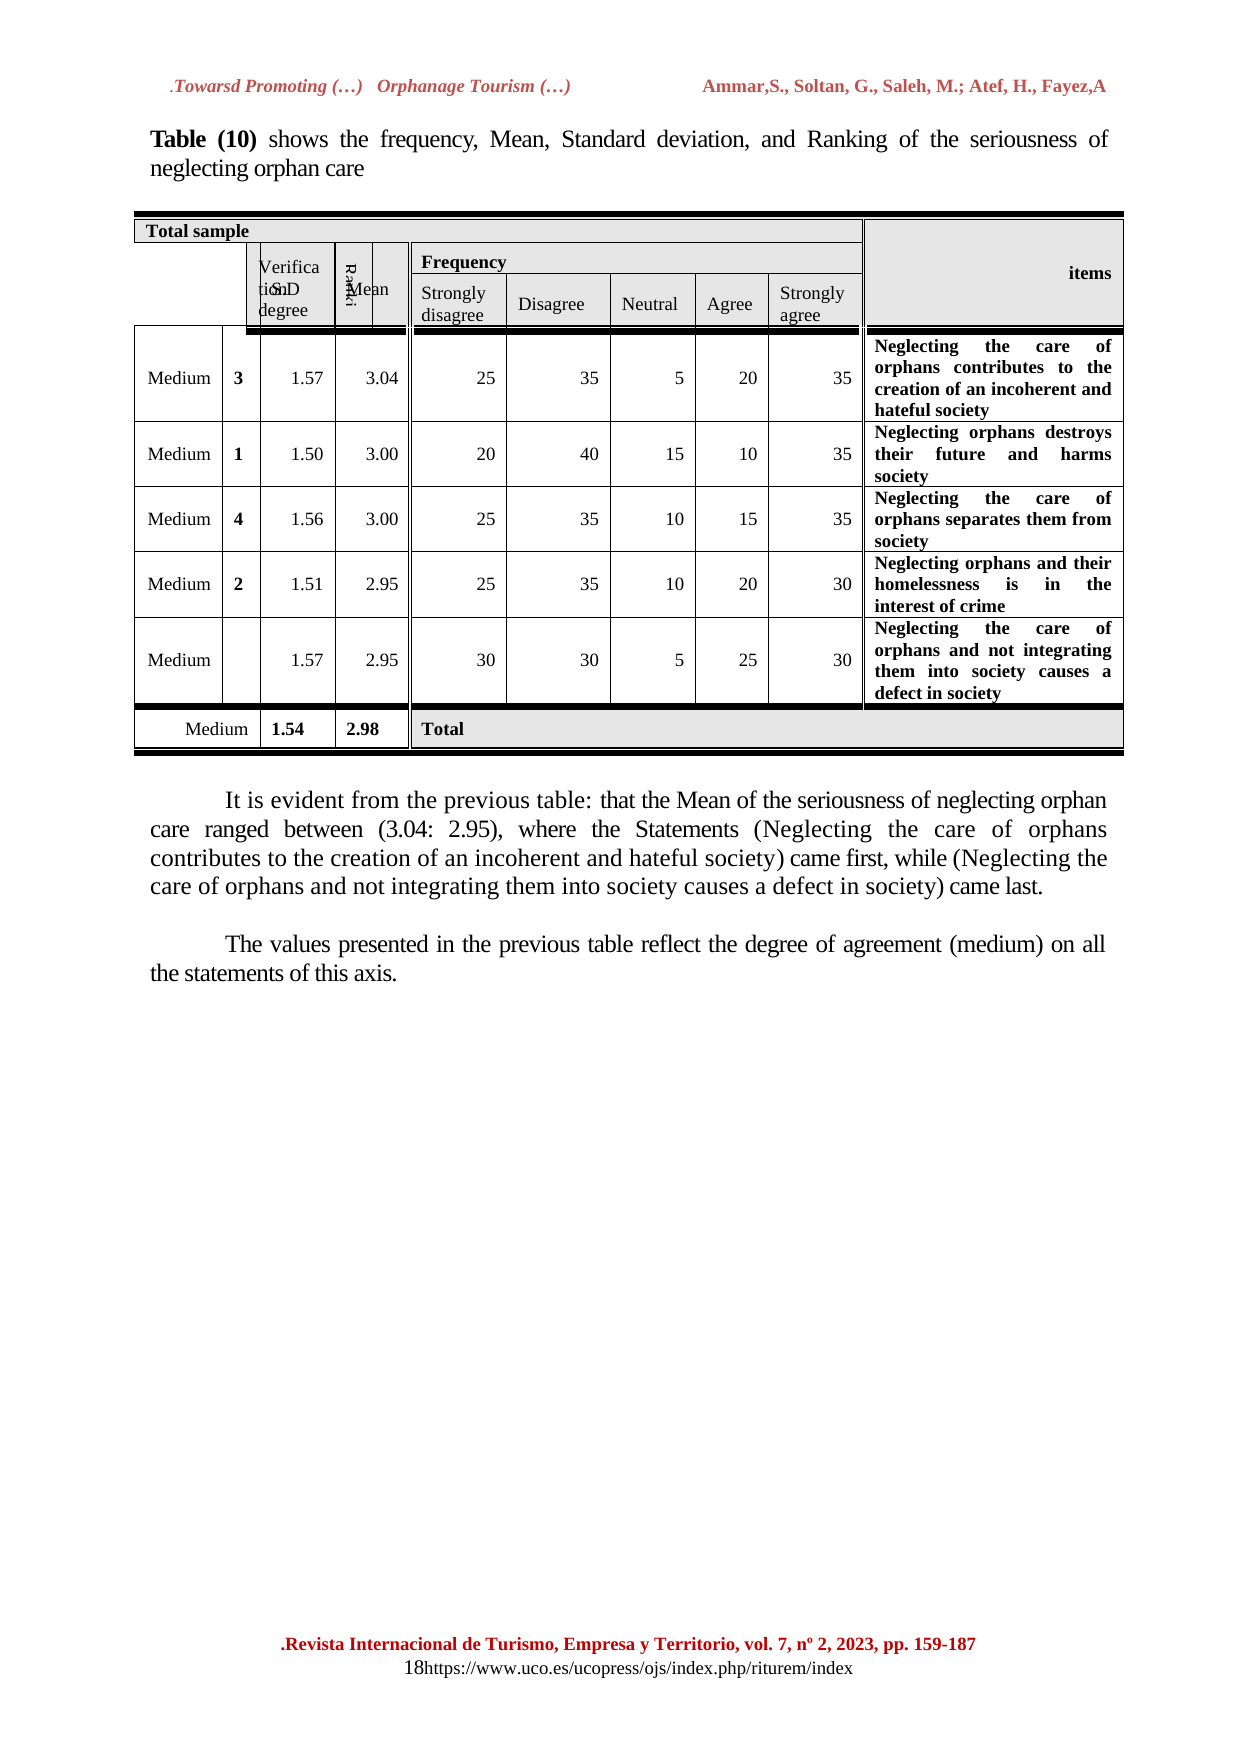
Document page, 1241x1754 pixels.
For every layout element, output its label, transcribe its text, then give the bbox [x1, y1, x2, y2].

table_cell Medium [135, 552, 222, 616]
table_cell 3.00 [336, 422, 408, 486]
table_cell Medium [135, 618, 222, 703]
table_cell Medium [135, 326, 222, 421]
table_cell Agree [696, 274, 768, 325]
table_cell Neglecting the care of orphans and not integrating them into society causes a defect in society [865, 618, 1123, 703]
table_cell 25 [412, 552, 506, 616]
table_cell Verification degree [261, 243, 334, 325]
table_cell 35 [507, 335, 610, 421]
table_cell 25 [410, 325, 506, 421]
table_cell 3.00 [336, 487, 408, 551]
table_cell Medium [135, 487, 222, 551]
table_cell 25 [696, 618, 768, 703]
table_cell Neutral [611, 274, 695, 325]
text The values presented in the previous table reflect the degree of agreement (medium) on all the statements of this axis. [150, 929, 1107, 986]
table_cell Neglecting orphans and their homelessness is in the interest of crime [865, 552, 1123, 616]
table_cell 3 [223, 326, 260, 421]
table_cell 2.95 [336, 552, 408, 616]
table_cell Medium [135, 710, 260, 747]
table_cell 20 [696, 552, 768, 616]
table_cell 30 [507, 618, 610, 703]
table_header items [865, 220, 1123, 325]
table_cell 5 [611, 335, 695, 421]
table_cell 10 [696, 422, 768, 486]
table_cell 10 [611, 487, 695, 551]
table_cell 2.95 [336, 618, 408, 703]
table_cell 40 [507, 422, 610, 486]
table_cell 35 [769, 325, 863, 421]
table_cell 25 [412, 487, 506, 551]
table_cell 20 [696, 335, 768, 421]
table_cell 1.51 [261, 552, 335, 616]
table_cell 30 [769, 618, 862, 703]
table_header Total sample [135, 220, 862, 242]
table_cell 20 [412, 422, 506, 486]
table_cell 2 [223, 552, 260, 616]
table_cell 35 [507, 552, 610, 616]
table_cell Neglecting orphans destroys their future and harms society [865, 422, 1123, 486]
table_cell Frequency [412, 243, 862, 273]
table_cell Total [412, 703, 1123, 747]
table_cell 30 [769, 552, 862, 616]
table_cell Disagree [507, 274, 610, 325]
table_cell 2.98 [336, 710, 408, 747]
table_cell Mean [373, 243, 408, 325]
table_cell Neglecting the care of orphans separates them from society [865, 487, 1123, 551]
table_cell 1 [223, 422, 260, 486]
table_cell [223, 618, 260, 703]
text It is evident from the previous table: that the Mean of the seriousness of neglecting orphan care ranged between (3.04: 2.95), where the Statements (Neglecting the care of orphans contributes to the creation of an incoherent and hateful society) came first, while (Neglecting the care of orphans and not integrating them into society causes a defect in society) came last. [150, 785, 1107, 900]
table_cell 10 [611, 552, 695, 616]
table_cell 15 [611, 422, 695, 486]
table_cell 1.50 [261, 422, 335, 486]
table_cell 35 [507, 487, 610, 551]
table_cell 3.04 [336, 325, 410, 421]
table_cell 30 [412, 618, 506, 703]
table_cell 4 [223, 487, 260, 551]
table_cell 1.57 [261, 335, 335, 421]
table_cell 35 [769, 422, 862, 486]
table_cell Medium [135, 422, 222, 486]
table_cell 35 [769, 487, 862, 551]
table_cell Neglecting the care of orphans contributes to the creation of an incoherent and hateful society [863, 325, 1123, 421]
table_cell 15 [696, 487, 768, 551]
table_cell 5 [611, 618, 695, 703]
table_cell 1.57 [261, 618, 335, 703]
table_cell Strongly agree [769, 274, 862, 325]
text Table (10) shows the frequency, Mean, Standard deviation, and Ranking of the seriousness of neglecting orphan care [150, 124, 1110, 182]
table_cell 1.56 [261, 487, 335, 551]
table_cell Ranking [336, 243, 372, 325]
table_cell 1.54 [261, 710, 335, 747]
table_cell Strongly disagree [412, 274, 506, 325]
